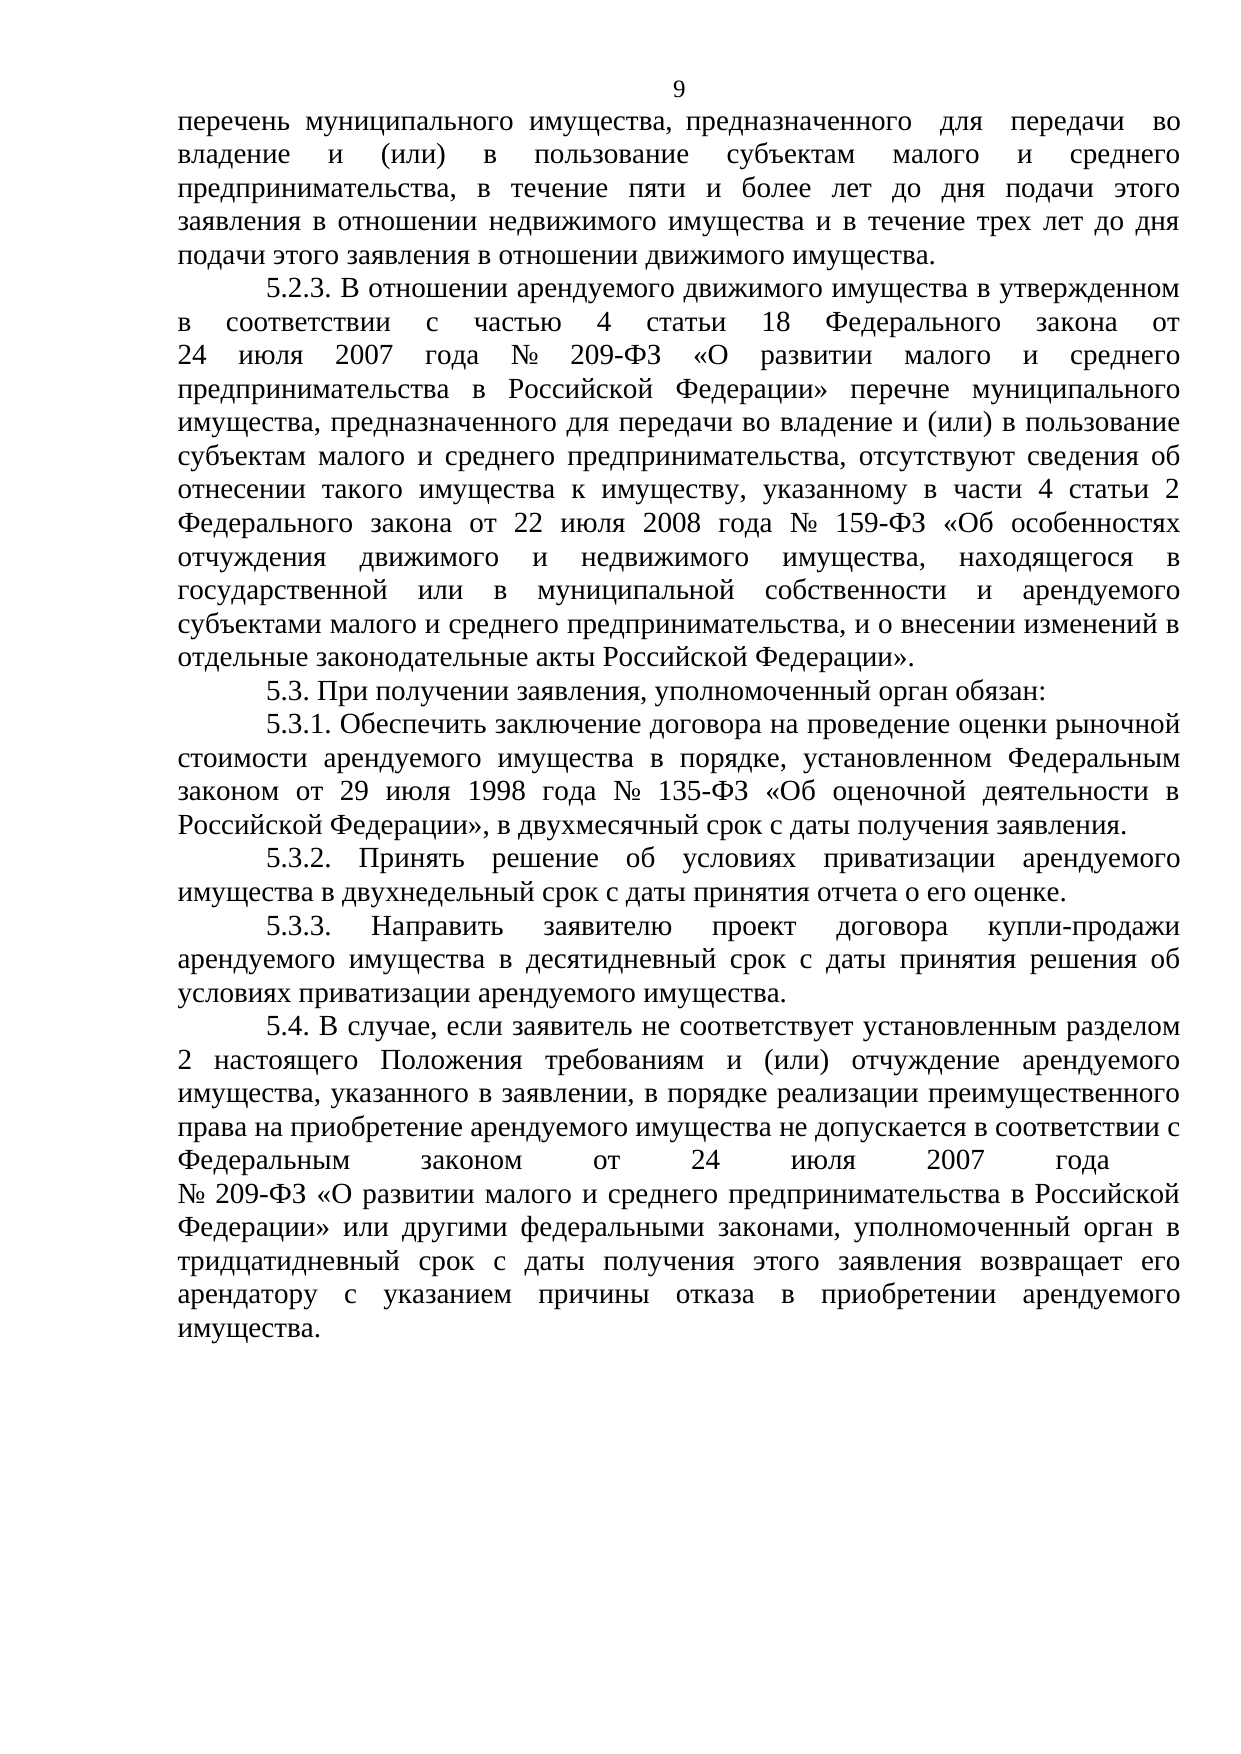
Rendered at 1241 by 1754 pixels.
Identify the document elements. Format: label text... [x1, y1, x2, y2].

text 5.4. В случае, если заявитель не соответствует установленным разделом 2 настоящего Положения требованиям и (или) отчуждение арендуемого имущества, указанного в заявлении, в порядке реализации преимущественного права на приобретение арендуемого имущества не допускается в соответствии с Федеральным законом от 24 июля 2007 года № 209-ФЗ «О развитии малого и среднего предпринимательства в Российской Федерации» или другими федеральными законами, уполномоченный орган в тридцатидневный срок с даты получения этого заявления возвращает его арендатору с указанием причины отказа в приобретении арендуемого имущества. [177, 1008, 1181, 1344]
text 5.2.3. В отношении арендуемого движимого имущества в утвержденном в соответствии с частью 4 статьи 18 Федерального закона от 24 июля 2007 года № 209-ФЗ «О развитии малого и среднего предпринимательства в Российской Федерации» перечне муниципального имущества, предназначенного для передачи во владение и (или) в пользование субъектам малого и среднего предпринимательства, отсутствуют сведения об отнесении такого имущества к имуществу, указанному в части 4 статьи 2 Федерального закона от 22 июля 2008 года № 159-ФЗ «Об особенностях отчуждения движимого и недвижимого имущества, находящегося в государственной или в муниципальной собственности и арендуемого субъектами малого и среднего предпринимательства, и о внесении изменений в отдельные законодательные акты Российской Федерации». [177, 270, 1181, 673]
text 5.3.2. Принять решение об условиях приватизации арендуемого имущества в двухнедельный срок с даты принятия отчета о его оценке. [177, 841, 1181, 908]
text 5.3. При получении заявления, уполномоченный орган обязан: [177, 673, 1181, 706]
text 5.3.3. Направить заявителю проект договора купли-продажи арендуемого имущества в десятидневный срок с даты принятия решения об условиях приватизации арендуемого имущества. [177, 908, 1181, 1008]
text 5.3.1. Обеспечить заключение договора на проведение оценки рыночной стоимости арендуемого имущества в порядке, установленном Федеральным законом от 29 июля 1998 года № 135-ФЗ «Об оценочной деятельности в Российской Федерации», в двухмесячный срок с даты получения заявления. [177, 706, 1181, 841]
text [177, 103, 1181, 270]
